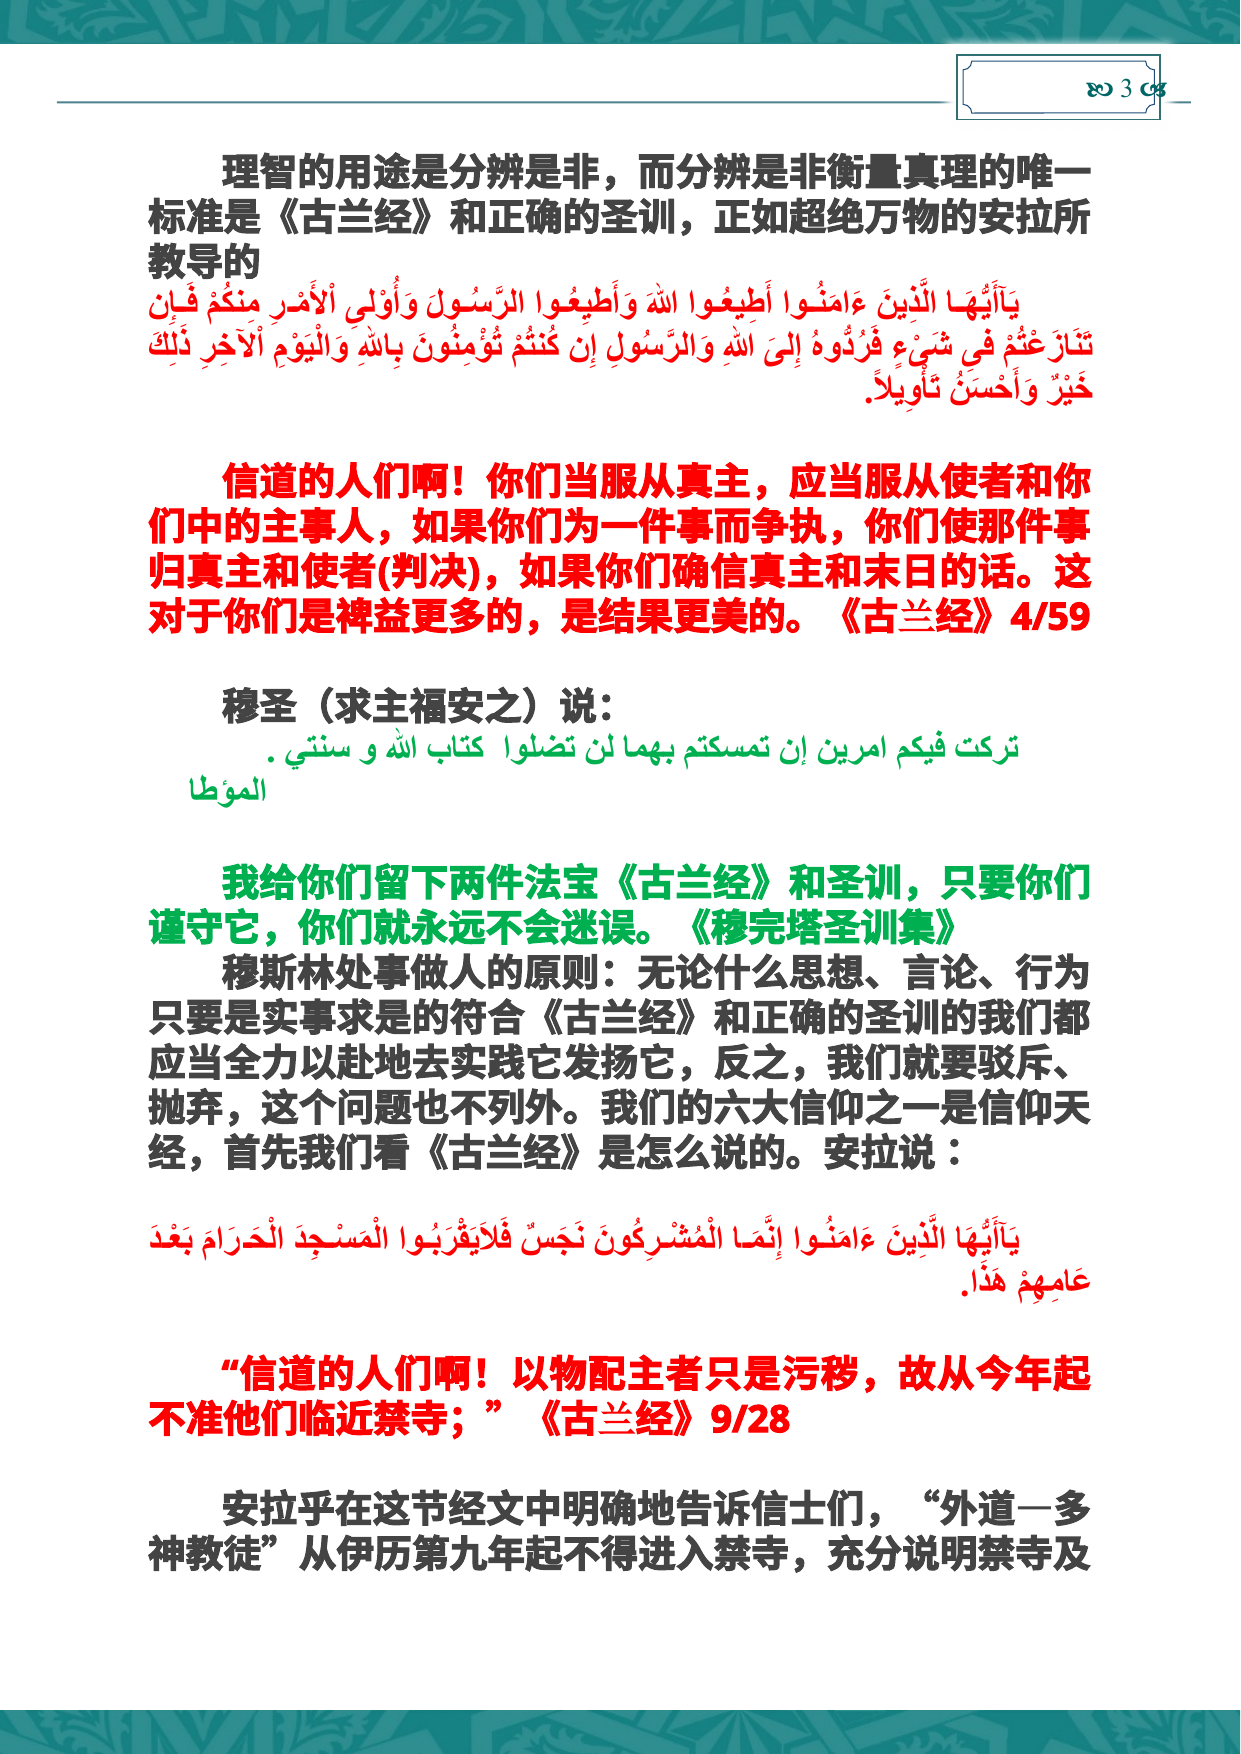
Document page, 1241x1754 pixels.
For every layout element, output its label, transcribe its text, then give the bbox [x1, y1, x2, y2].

list يَآأَيُّهَا الَّذِينَ ءَامَنُوا إِنَّمَا الْمُشْرِكُونَ نَجَسٌ فَلاَيَقْرَبُوا الْمَسْجِدَ الْحَرَامَ بَعْدَ عَامِهِمْ هَذَا. [148, 1218, 1092, 1304]
list المؤطا [148, 770, 1092, 813]
list 穆圣（求主福安之）说： [148, 682, 1092, 727]
picture [0, 0, 1240, 44]
list 信道的人们啊！你们当服从真主，应当服从使者和你们中的主事人，如果你们为一件事而争执，你们使那件事归真主和使者(判决)，如果你们确信真主和末日的话。这对于你们是裨益更多的，是结果更美的。《古兰经》4/59 [148, 457, 1092, 637]
list تركت فيكم امرين إن تمسكتم بهما لن تضلوا كتاب الله و سنتي . [148, 727, 1092, 770]
list يَآأَيُّهَا الَّذِينَ ءَامَنُوا أَطِيعُوا اللهَ وَأَطيِعُوا الرَّسُولَ وَأُوْلىِ اْلأَمْرِ مِنكُمْ فَإِن تَنَازَعْتُمْ فىِ شَىْءٍ فَرُدُّوهُ إِلىَ اللهِ وَالرَّسُولِ إِن كُنتُمْ تُؤْمِنُونَ بِاللهِ وَالْيَوْمِ اْلآخِرِ ذَلِكَ خَيْرٌ وَأَحْسَنُ تَأْوِيلاً. [148, 283, 1092, 412]
list 穆斯林处事做人的原则：无论什么思想、言论、行为只要是实事求是的符合《古兰经》和正确的圣训的我们都应当全力以赴地去实践它发扬它，反之，我们就要驳斥、抛弃，这个问题也不列外。我们的六大信仰之一是信仰天经，首先我们看《古兰经》是怎么说的。安拉说： [148, 948, 1092, 1173]
list “信道的人们啊！以物配主者只是污秽，故从今年起不准他们临近禁寺；”《古兰经》9/28 [148, 1349, 1092, 1439]
list 理智的用途是分辨是非，而分辨是非衡量真理的唯一标准是《古兰经》和正确的圣训，正如超绝万物的安拉所教导的 [148, 148, 1092, 283]
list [148, 1484, 1092, 1574]
picture [0, 1710, 1241, 1754]
list 我给你们留下两件法宝《古兰经》和圣训，只要你们谨守它，你们就永远不会迷误。《穆完塔圣训集》 [148, 858, 1092, 948]
